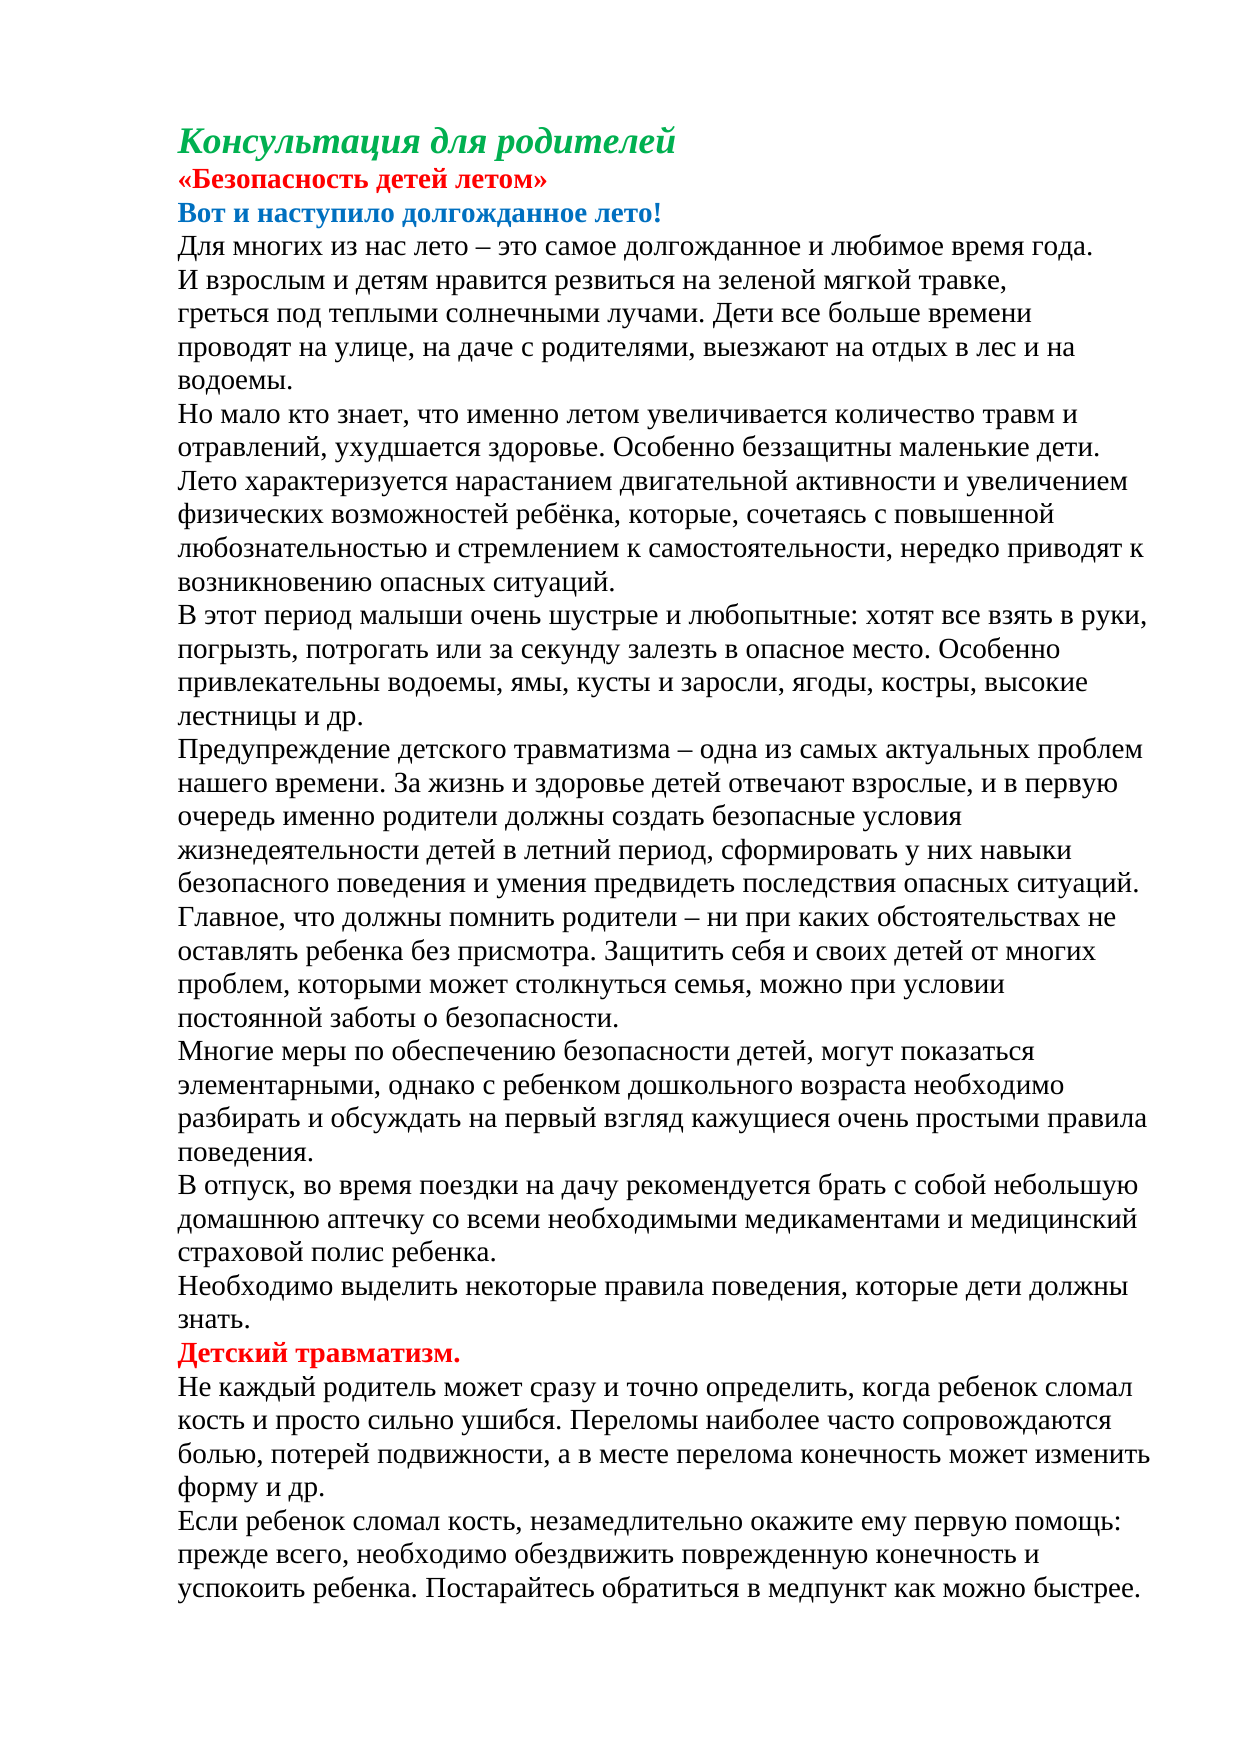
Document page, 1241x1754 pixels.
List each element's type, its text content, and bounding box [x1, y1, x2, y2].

text греться под теплыми солнечными лучами. Дети все больше времени проводят на улице, на даче с родителями, выезжают на отдых в лес и на водоемы. [177, 295, 1152, 396]
text В отпуск, во время поездки на дачу рекомендуется брать с собой небольшую домашнюю аптечку со всеми необходимыми медикаментами и медицинский страховой полис ребенка. [177, 1167, 1152, 1268]
text Детский травматизм. [177, 1335, 1152, 1369]
text физических возможностей ребёнка, которые, сочетаясь с повышенной любознательностью и стремлением к самостоятельности, нередко приводят к возникновению опасных ситуаций. [177, 497, 1152, 597]
text В этот период малыши очень шустрые и любопытные: хотят все взять в руки, погрызть, потрогать или за секунду залезть в опасное место. Особенно привлекательны водоемы, ямы, кусты и заросли, ягоды, костры, высокие лестницы и др. [177, 597, 1152, 731]
text Главное, что должны помнить родители – ни при каких обстоятельствах не [177, 899, 1152, 933]
text Не каждый родитель может сразу и точно определить, когда ребенок сломал кость и просто сильно ушибся. Переломы наиболее часто сопровождаются болью, потерей подвижности, а в месте перелома конечность может изменить форму и др. [177, 1369, 1152, 1503]
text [177, 1503, 1152, 1603]
text Для многих из нас лето – это самое долгожданное и любимое время года. [177, 228, 1152, 262]
text Вот и наступило долгожданное лето! [177, 195, 1152, 228]
text Многие меры по обеспечению безопасности детей, могут показаться элементарными, однако с ребенком дошкольного возраста необходимо разбирать и обсуждать на первый взгляд кажущиеся очень простыми правила поведения. [177, 1033, 1152, 1167]
text Предупреждение детского травматизма – одна из самых актуальных проблем нашего времени. За жизнь и здоровье детей отвечают взрослые, и в первую очередь именно родители должны создать безопасные условия жизнедеятельности детей в летний период, сформировать у них навыки безопасного поведения и умения предвидеть последствия опасных ситуаций. [177, 731, 1152, 899]
text Но мало кто знает, что именно летом увеличивается количество травм и отравлений, ухудшается здоровье. Особенно беззащитны маленькие дети. Лето характеризуется нарастанием двигательной активности и увеличением [177, 396, 1152, 497]
text «Безопасность детей летом» [177, 161, 1152, 195]
text оставлять ребенка без присмотра. Защитить себя и своих детей от многих проблем, которыми может столкнуться семья, можно при условии постоянной заботы о безопасности. [177, 933, 1152, 1033]
text Необходимо выделить некоторые правила поведения, которые дети должны знать. [177, 1268, 1152, 1335]
text И взрослым и детям нравится резвиться на зеленой мягкой травке, [177, 262, 1152, 295]
text Консультация для родителей [177, 118, 1152, 161]
